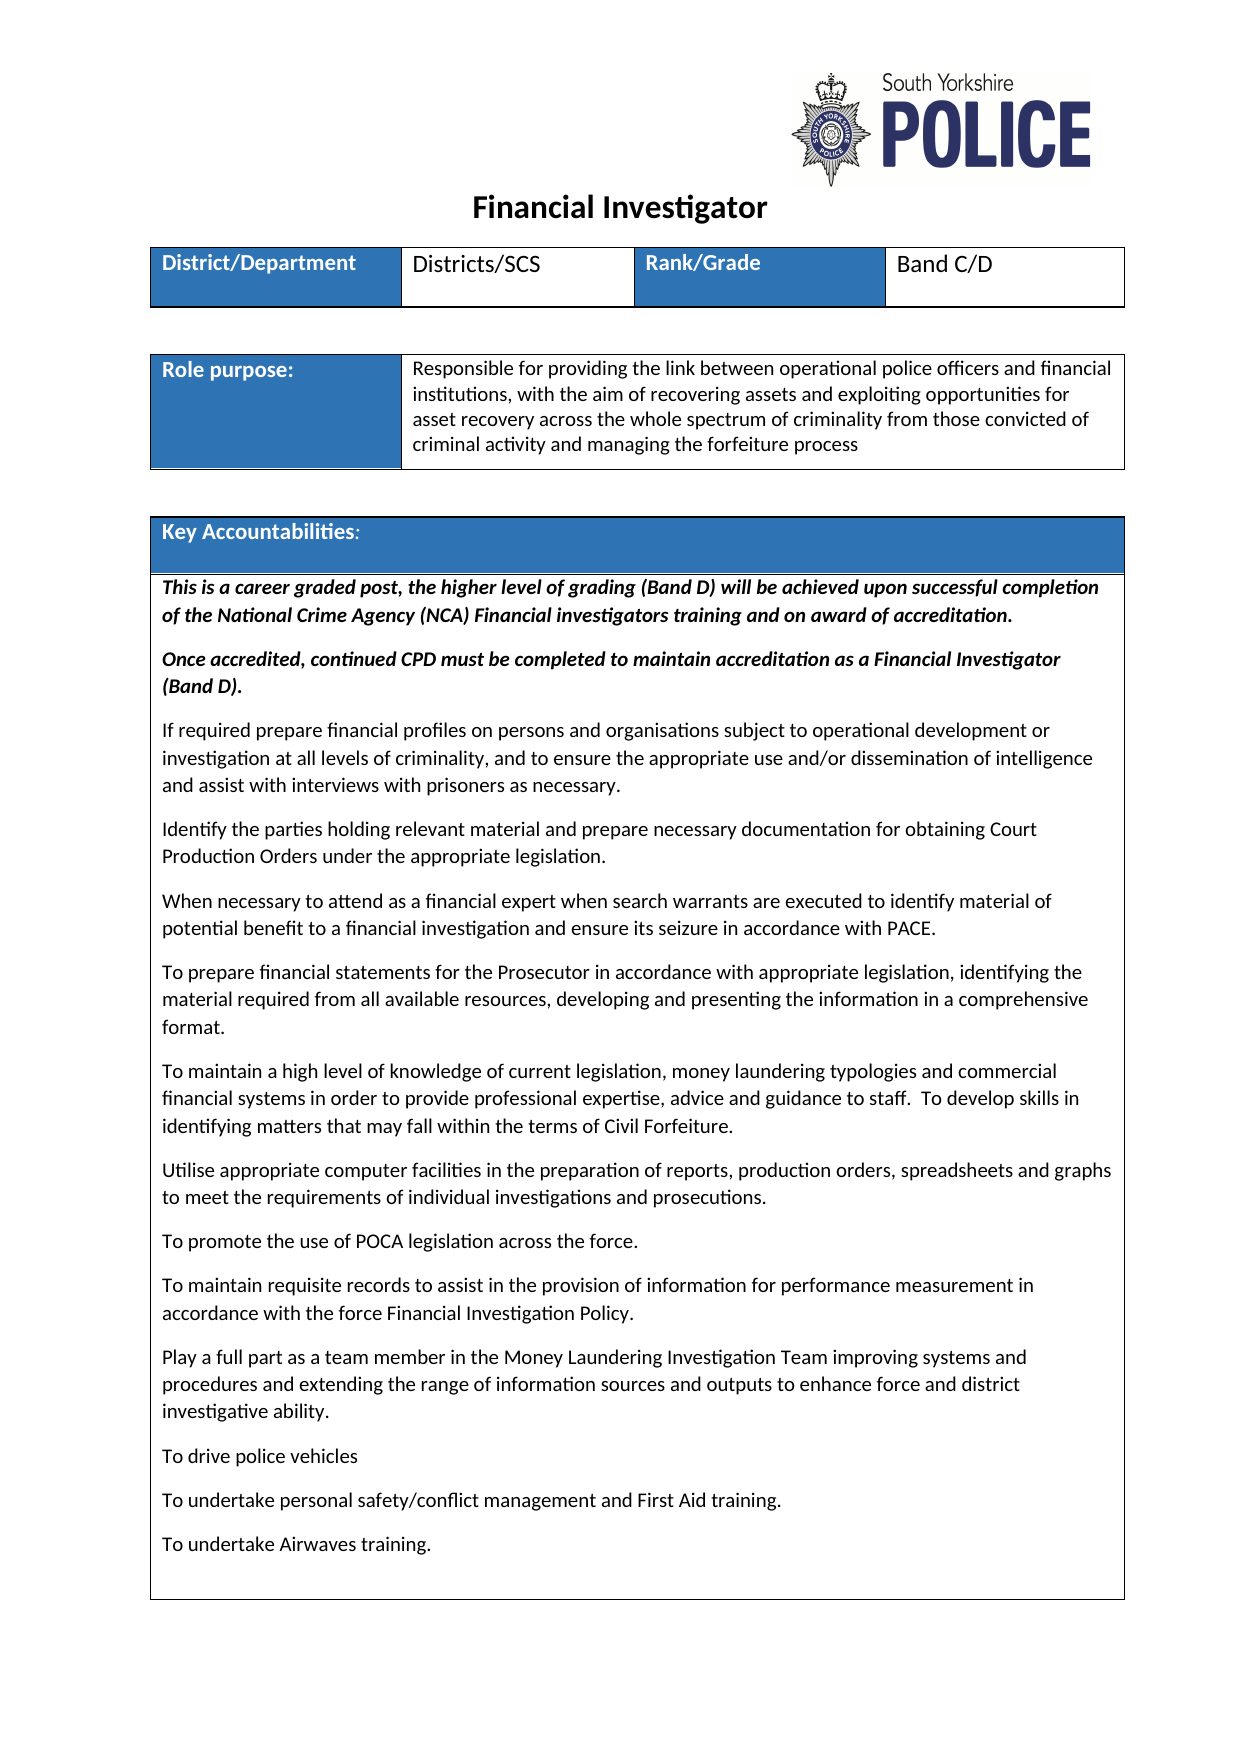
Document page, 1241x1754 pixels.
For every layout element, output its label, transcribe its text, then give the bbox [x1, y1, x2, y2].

table_header Key Accountabilities: [151, 518, 1124, 573]
text Financial Investigator [150, 186, 1090, 227]
table_header Role purpose: [151, 355, 401, 468]
table_header Rank/Grade [635, 248, 885, 306]
table_header Responsible for providing the link between operational police officers and financial institutions, with the aim of recovering assets and exploiting opportunities for asset recovery across the whole spectrum of criminality from those convicted of criminal activity and managing the forfeiture process [402, 355, 1124, 468]
table_header Districts/SCS [402, 248, 634, 306]
table_header District/Department [151, 248, 401, 306]
table_header Band C/D [886, 248, 1124, 306]
